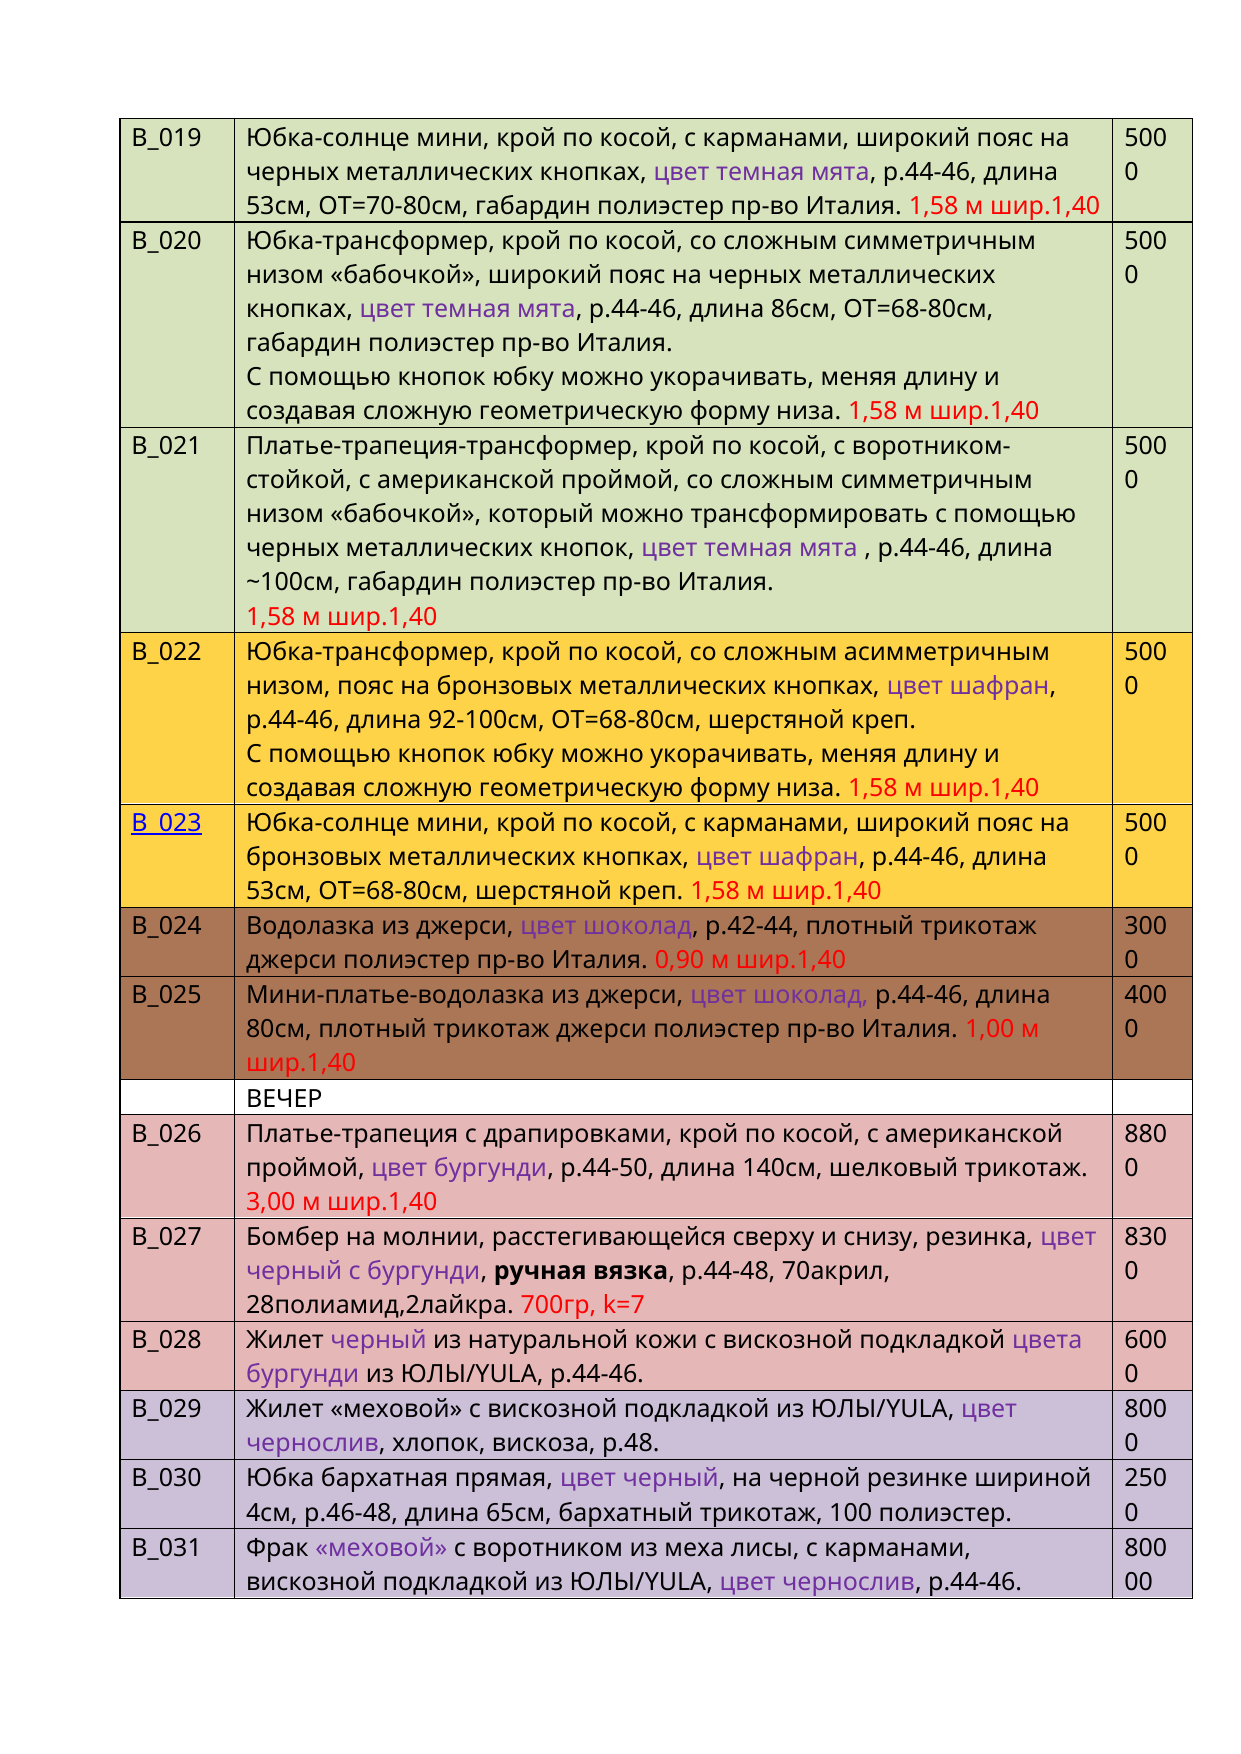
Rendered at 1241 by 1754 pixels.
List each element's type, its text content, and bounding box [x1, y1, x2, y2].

table_cell В_020 [121, 223, 234, 427]
table_cell Платье-трапеция с драпировками, крой по косой, с американской проймой, цвет бургунди, р.44-50, длина 140см, шелковый трикотаж. 3,00 м шир.1,40 [235, 1115, 1112, 1217]
table_cell [121, 1080, 234, 1114]
table_cell Юбка-трансформер, крой по косой, со сложным симметричным низом «бабочкой», широкий пояс на черных металлических кнопках, цвет темная мята, р.44-46, длина 86см, ОТ=68-80см, габардин полиэстер пр-во Италия. С помощью кнопок юбку можно укорачивать, меняя длину и создавая сложную геометрическую форму низа. 1,58 м шир.1,40 [235, 223, 1112, 427]
table_cell В_028 [121, 1322, 234, 1390]
table_cell Бомбер на молнии, расстегивающейся сверху и снизу, резинка, цвет черный с бургунди, ручная вязка, р.44-48, 70акрил, 28полиамид,2лайкра. 700гр, k=7 [235, 1219, 1112, 1321]
table_cell 5000 [1113, 119, 1192, 221]
table_cell В_019 [121, 119, 234, 221]
table_cell Жилет черный из натуральной кожи с вискозной подкладкой цвета бургунди из ЮЛЫ/YULA, р.44-46. [235, 1322, 1112, 1390]
table_cell 8000 [1113, 1391, 1192, 1459]
table_cell В_023 [121, 805, 234, 907]
table_cell 5000 [1113, 428, 1192, 632]
table_cell В_024 [121, 908, 234, 976]
table_cell Мини-платье-водолазка из джерси, цвет шоколад, р.44-46, длина 80см, плотный трикотаж джерси полиэстер пр-во Италия. 1,00 м шир.1,40 [235, 977, 1112, 1079]
table_cell 8800 [1113, 1115, 1192, 1217]
table_cell 5000 [1113, 633, 1192, 803]
table_cell 80000 [1113, 1529, 1192, 1597]
table_cell 6000 [1113, 1322, 1192, 1390]
table_cell В_029 [121, 1391, 234, 1459]
table_cell 8300 [1113, 1219, 1192, 1321]
table_cell 5000 [1113, 223, 1192, 427]
table_cell 3000 [1113, 908, 1192, 976]
table_cell В_021 [121, 428, 234, 632]
table_cell Жилет «меховой» с вискозной подкладкой из ЮЛЫ/YULA, цвет чернослив, хлопок, вискоза, р.48. [235, 1391, 1112, 1459]
table_cell 2500 [1113, 1460, 1192, 1528]
table_cell Водолазка из джерси, цвет шоколад, р.42-44, плотный трикотаж джерси полиэстер пр-во Италия. 0,90 м шир.1,40 [235, 908, 1112, 976]
table_cell Юбка-солнце мини, крой по косой, с карманами, широкий пояс на черных металлических кнопках, цвет темная мята, р.44-46, длина 53см, ОТ=70-80см, габардин полиэстер пр-во Италия. 1,58 м шир.1,40 [235, 119, 1112, 221]
table_cell 5000 [1113, 805, 1192, 907]
table_cell В_030 [121, 1460, 234, 1528]
table_cell Юбка-солнце мини, крой по косой, с карманами, широкий пояс на бронзовых металлических кнопках, цвет шафран, р.44-46, длина 53см, ОТ=68-80см, шерстяной креп. 1,58 м шир.1,40 [235, 805, 1112, 907]
table_cell В_025 [121, 977, 234, 1079]
table_cell [1113, 1080, 1192, 1114]
table_cell ВЕЧЕР [235, 1080, 1112, 1114]
table_cell 4000 [1113, 977, 1192, 1079]
table_cell В_027 [121, 1219, 234, 1321]
table_cell В_022 [121, 633, 234, 803]
table_cell Юбка бархатная прямая, цвет черный, на черной резинке шириной 4см, р.46-48, длина 65см, бархатный трикотаж, 100 полиэстер. [235, 1460, 1112, 1528]
table_cell Платье-трапеция-трансформер, крой по косой, с воротником-стойкой, с американской проймой, со сложным симметричным низом «бабочкой», который можно трансформировать с помощью черных металлических кнопок, цвет темная мята , р.44-46, длина ~100см, габардин полиэстер пр-во Италия. 1,58 м шир.1,40 [235, 428, 1112, 632]
table_cell В_031 [121, 1529, 234, 1597]
table_cell Юбка-трансформер, крой по косой, со сложным асимметричным низом, пояс на бронзовых металлических кнопках, цвет шафран, р.44-46, длина 92-100см, ОТ=68-80см, шерстяной креп. С помощью кнопок юбку можно укорачивать, меняя длину и создавая сложную геометрическую форму низа. 1,58 м шир.1,40 [235, 633, 1112, 803]
table_cell В_026 [121, 1115, 234, 1217]
table_cell Фрак «меховой» с воротником из меха лисы, с карманами, вискозной подкладкой из ЮЛЫ/YULA, цвет чернослив, р.44-46. [235, 1529, 1112, 1597]
